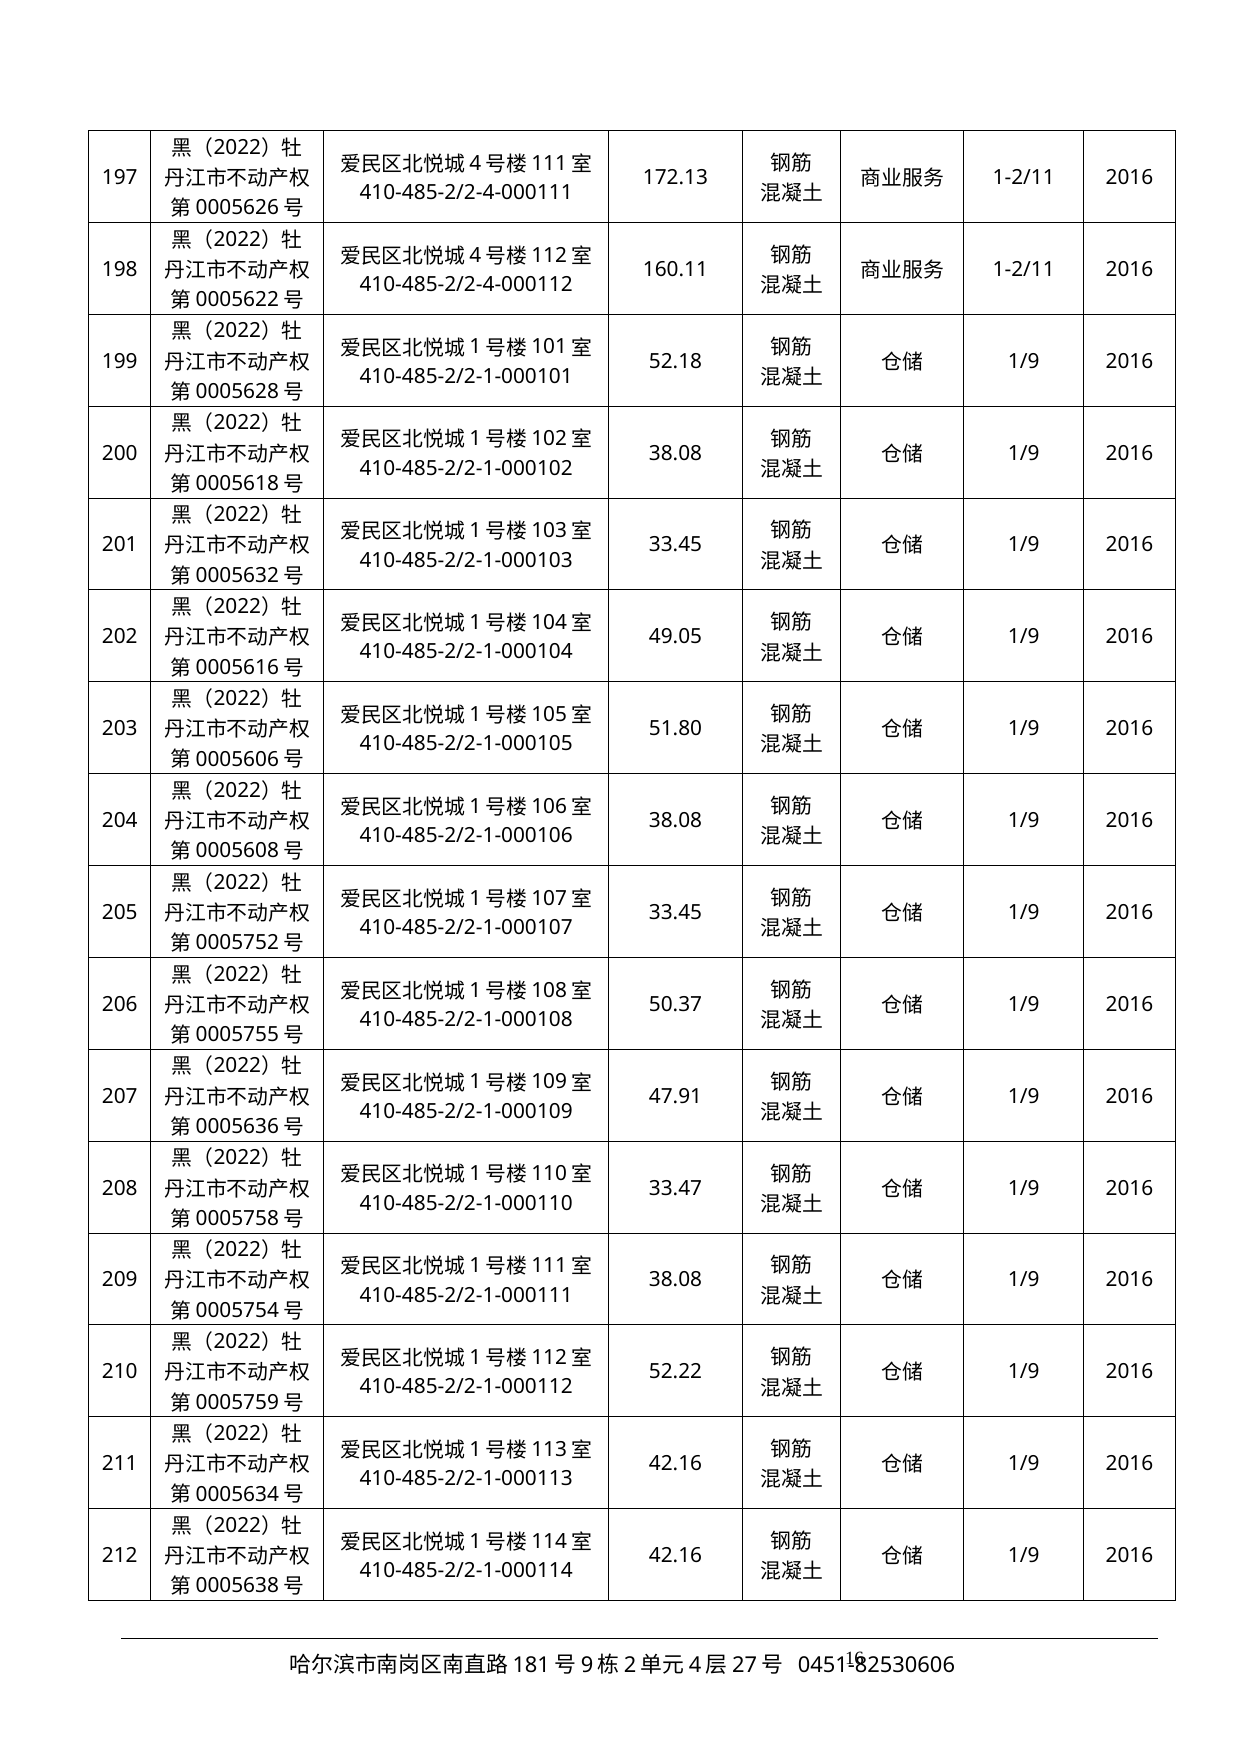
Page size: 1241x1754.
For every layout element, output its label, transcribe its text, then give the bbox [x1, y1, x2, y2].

table_cell 黑（2022）牡丹江市不动产权第0005606号 [151, 682, 323, 773]
table_cell 51.80 [609, 682, 742, 773]
table_cell 钢筋 混凝土 [743, 1417, 840, 1508]
table_cell 2016 [1084, 1417, 1175, 1508]
table_cell 50.37 [609, 958, 742, 1049]
table_cell 1/9 [964, 1142, 1083, 1232]
table_cell 黑（2022）牡丹江市不动产权第0005758号 [151, 1142, 323, 1232]
table_cell 202 [89, 590, 150, 681]
table_cell 2016 [1084, 958, 1175, 1049]
table_cell 47.91 [609, 1050, 742, 1141]
table_cell 钢筋 混凝土 [743, 774, 840, 865]
table_cell 38.08 [609, 774, 742, 865]
table_cell 204 [89, 774, 150, 865]
table_cell 爱民区北悦城1号楼114室 410-485-2/2-1-000114 [324, 1509, 608, 1600]
table_cell 钢筋 混凝土 [743, 682, 840, 773]
table_cell 黑（2022）牡丹江市不动产权第0005755号 [151, 958, 323, 1049]
table_cell 仓储 [841, 774, 963, 865]
table_cell 205 [89, 866, 150, 957]
table_cell 黑（2022）牡丹江市不动产权第0005752号 [151, 866, 323, 957]
table_cell 197 [89, 131, 150, 222]
table_cell 仓储 [841, 499, 963, 589]
table_cell 黑（2022）牡丹江市不动产权第0005634号 [151, 1417, 323, 1508]
table_cell 52.18 [609, 315, 742, 406]
table_cell 爱民区北悦城4号楼112室 410-485-2/2-4-000112 [324, 223, 608, 314]
table_cell 1/9 [964, 315, 1083, 406]
table_cell 爱民区北悦城4号楼111室 410-485-2/2-4-000111 [324, 131, 608, 222]
table_cell 钢筋 混凝土 [743, 223, 840, 314]
table_cell 1/9 [964, 407, 1083, 497]
table_cell 黑（2022）牡丹江市不动产权第0005626号 [151, 131, 323, 222]
table_cell 33.45 [609, 499, 742, 589]
table_cell 210 [89, 1325, 150, 1416]
table_cell 209 [89, 1234, 150, 1324]
table_cell 1/9 [964, 866, 1083, 957]
table_cell 仓储 [841, 1234, 963, 1324]
table_cell 38.08 [609, 407, 742, 497]
table_cell 2016 [1084, 1234, 1175, 1324]
table_cell 199 [89, 315, 150, 406]
table_cell 仓储 [841, 682, 963, 773]
table_cell 160.11 [609, 223, 742, 314]
table_cell 黑（2022）牡丹江市不动产权第0005618号 [151, 407, 323, 497]
table_cell 2016 [1084, 131, 1175, 222]
table_cell 黑（2022）牡丹江市不动产权第0005754号 [151, 1234, 323, 1324]
table_cell 仓储 [841, 1509, 963, 1600]
table_cell 2016 [1084, 315, 1175, 406]
table_cell 钢筋 混凝土 [743, 590, 840, 681]
table_cell 爱民区北悦城1号楼109室 410-485-2/2-1-000109 [324, 1050, 608, 1141]
table_cell 商业服务 [841, 131, 963, 222]
table_cell 黑（2022）牡丹江市不动产权第0005616号 [151, 590, 323, 681]
table_cell 钢筋 混凝土 [743, 1142, 840, 1232]
table_cell 爱民区北悦城1号楼103室 410-485-2/2-1-000103 [324, 499, 608, 589]
table_cell 206 [89, 958, 150, 1049]
table_cell 黑（2022）牡丹江市不动产权第0005759号 [151, 1325, 323, 1416]
table_cell 42.16 [609, 1417, 742, 1508]
table_cell 211 [89, 1417, 150, 1508]
table_cell 商业服务 [841, 223, 963, 314]
table_cell 爱民区北悦城1号楼108室 410-485-2/2-1-000108 [324, 958, 608, 1049]
table_cell 2016 [1084, 223, 1175, 314]
table_cell 黑（2022）牡丹江市不动产权第0005628号 [151, 315, 323, 406]
table_cell 1/9 [964, 1050, 1083, 1141]
table_cell 爱民区北悦城1号楼112室 410-485-2/2-1-000112 [324, 1325, 608, 1416]
table_cell 钢筋 混凝土 [743, 866, 840, 957]
table_cell 钢筋 混凝土 [743, 1234, 840, 1324]
table_cell 1/9 [964, 499, 1083, 589]
table_cell 爱民区北悦城1号楼102室 410-485-2/2-1-000102 [324, 407, 608, 497]
table_cell 201 [89, 499, 150, 589]
table_cell 172.13 [609, 131, 742, 222]
table_cell 1/9 [964, 1234, 1083, 1324]
table_cell 黑（2022）牡丹江市不动产权第0005622号 [151, 223, 323, 314]
table_cell 208 [89, 1142, 150, 1232]
table_cell 52.22 [609, 1325, 742, 1416]
table_cell 仓储 [841, 1417, 963, 1508]
table_cell 爱民区北悦城1号楼111室 410-485-2/2-1-000111 [324, 1234, 608, 1324]
table_cell 2016 [1084, 1142, 1175, 1232]
table_cell 钢筋 混凝土 [743, 1325, 840, 1416]
table_cell 黑（2022）牡丹江市不动产权第0005638号 [151, 1509, 323, 1600]
table_cell 黑（2022）牡丹江市不动产权第0005636号 [151, 1050, 323, 1141]
table_cell 2016 [1084, 1050, 1175, 1141]
table_cell 212 [89, 1509, 150, 1600]
table_cell 爱民区北悦城1号楼104室 410-485-2/2-1-000104 [324, 590, 608, 681]
table_cell 1/9 [964, 1325, 1083, 1416]
table_cell 1-2/11 [964, 131, 1083, 222]
table_cell 1-2/11 [964, 223, 1083, 314]
table_cell 33.45 [609, 866, 742, 957]
table_cell 2016 [1084, 1509, 1175, 1600]
table_cell 仓储 [841, 590, 963, 681]
table_cell 49.05 [609, 590, 742, 681]
table_cell 1/9 [964, 1509, 1083, 1600]
table_cell 钢筋 混凝土 [743, 1509, 840, 1600]
table_cell 爱民区北悦城1号楼107室 410-485-2/2-1-000107 [324, 866, 608, 957]
table_cell 2016 [1084, 866, 1175, 957]
table_cell 黑（2022）牡丹江市不动产权第0005632号 [151, 499, 323, 589]
table_cell 42.16 [609, 1509, 742, 1600]
table_cell 1/9 [964, 1417, 1083, 1508]
table_cell 33.47 [609, 1142, 742, 1232]
table_cell 爱民区北悦城1号楼101室 410-485-2/2-1-000101 [324, 315, 608, 406]
table_cell 爱民区北悦城1号楼105室 410-485-2/2-1-000105 [324, 682, 608, 773]
table_cell 2016 [1084, 499, 1175, 589]
table_cell 钢筋 混凝土 [743, 407, 840, 497]
table_cell 仓储 [841, 1325, 963, 1416]
table_cell 2016 [1084, 407, 1175, 497]
table_cell 仓储 [841, 315, 963, 406]
table_cell 207 [89, 1050, 150, 1141]
table_cell 200 [89, 407, 150, 497]
table_cell 1/9 [964, 774, 1083, 865]
table_cell 仓储 [841, 866, 963, 957]
table_cell 2016 [1084, 682, 1175, 773]
table_cell 仓储 [841, 1142, 963, 1232]
table_cell 仓储 [841, 1050, 963, 1141]
table_cell 爱民区北悦城1号楼113室 410-485-2/2-1-000113 [324, 1417, 608, 1508]
table_cell 爱民区北悦城1号楼106室 410-485-2/2-1-000106 [324, 774, 608, 865]
table_cell 钢筋 混凝土 [743, 1050, 840, 1141]
table_cell 198 [89, 223, 150, 314]
table_cell 2016 [1084, 590, 1175, 681]
table_cell 钢筋 混凝土 [743, 958, 840, 1049]
table_cell 钢筋 混凝土 [743, 499, 840, 589]
table_cell 黑（2022）牡丹江市不动产权第0005608号 [151, 774, 323, 865]
table_cell 仓储 [841, 407, 963, 497]
table_cell 爱民区北悦城1号楼110室 410-485-2/2-1-000110 [324, 1142, 608, 1232]
table_cell 203 [89, 682, 150, 773]
table_cell 钢筋 混凝土 [743, 315, 840, 406]
table_cell 1/9 [964, 590, 1083, 681]
table_cell 钢筋 混凝土 [743, 131, 840, 222]
table_cell 1/9 [964, 682, 1083, 773]
table_cell 38.08 [609, 1234, 742, 1324]
table_cell 2016 [1084, 1325, 1175, 1416]
table_cell 仓储 [841, 958, 963, 1049]
table_cell 1/9 [964, 958, 1083, 1049]
table_cell 2016 [1084, 774, 1175, 865]
